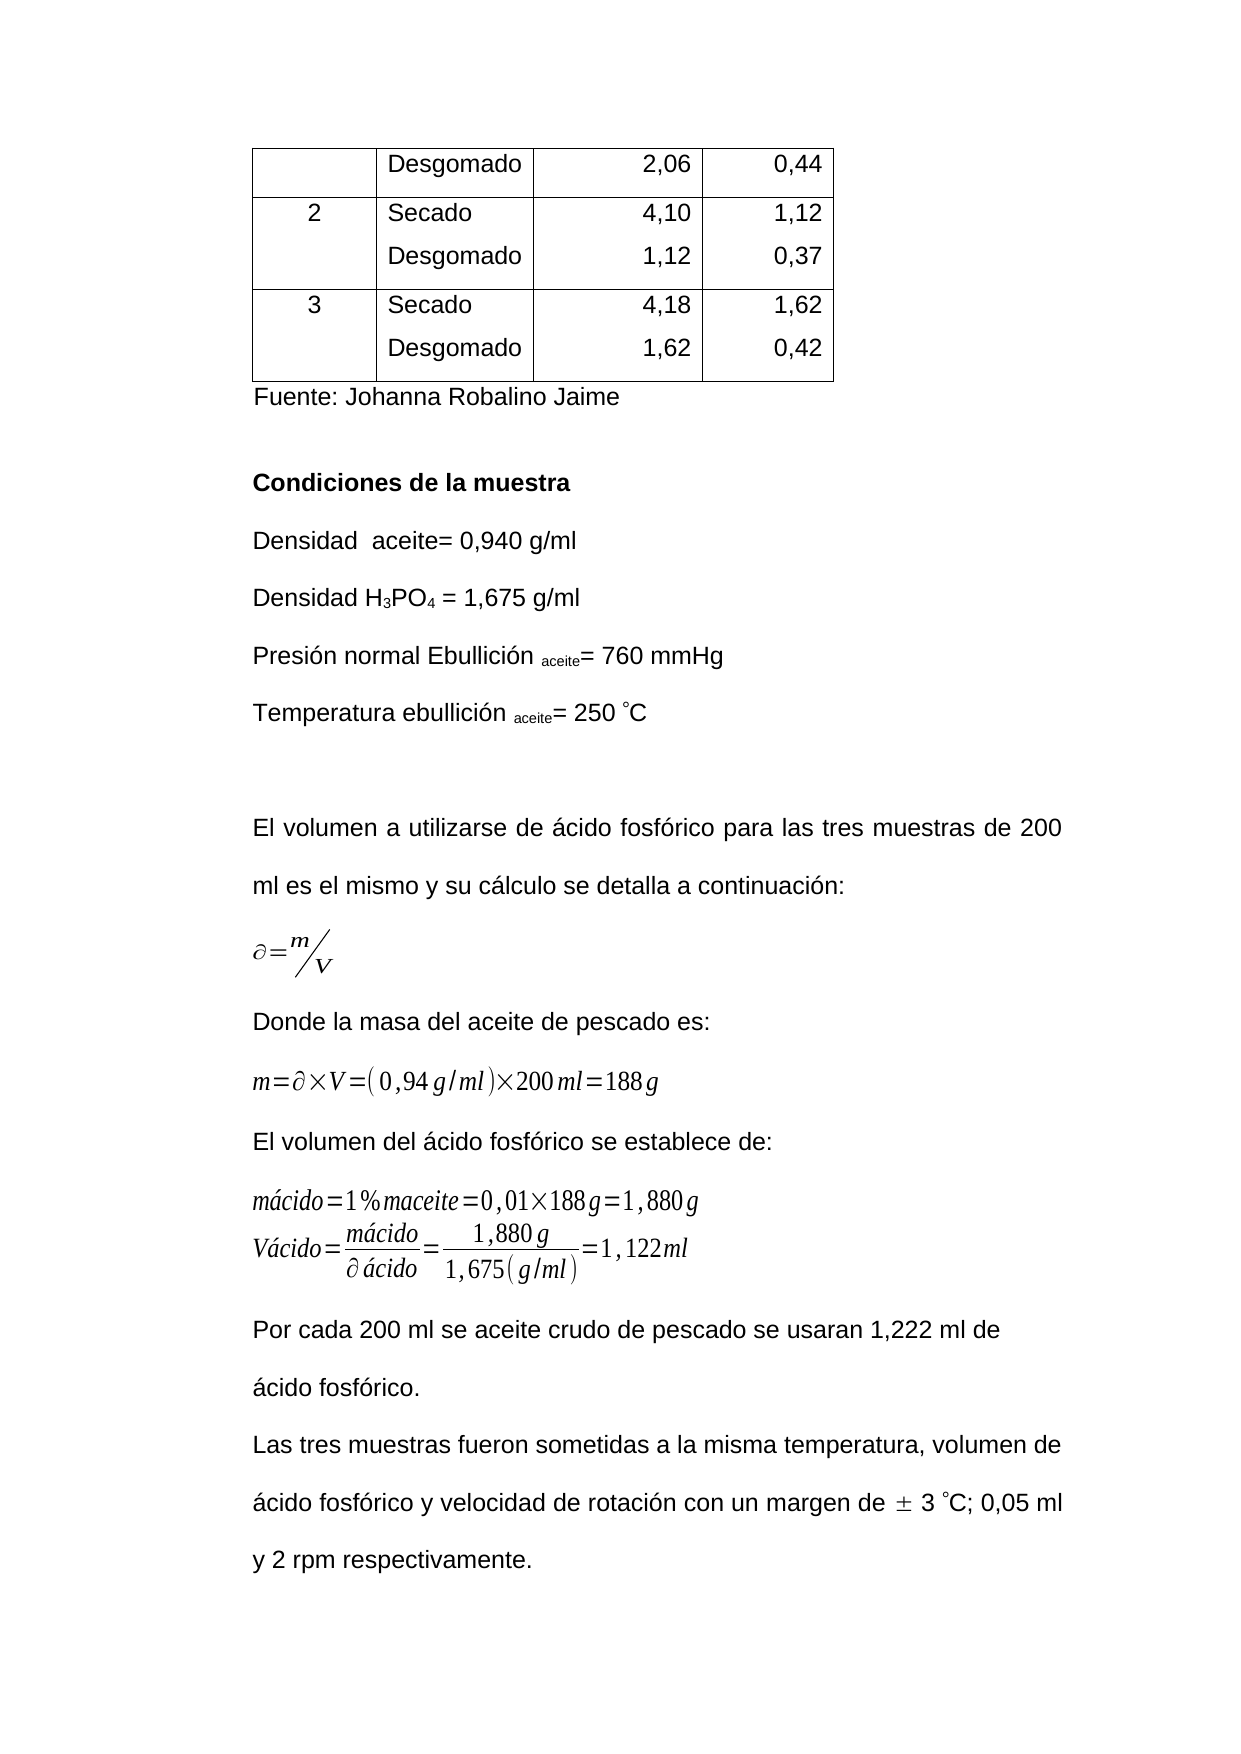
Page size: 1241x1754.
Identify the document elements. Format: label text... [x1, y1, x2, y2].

table_cell 1,62 0,42 [703, 290, 833, 381]
text Por cada 200 ml se aceite crudo de pescado se usaran 1,222 ml de ácido fosfórico. [252, 1315, 1063, 1401]
title Densidad aceite= 0,940 g/ml [252, 526, 1063, 554]
title Temperatura ebullición aceite= 250 C [252, 698, 1063, 727]
table_cell Secado Desgomado [377, 290, 533, 381]
table_cell 1,12 0,37 [703, 198, 833, 289]
table_cell Secado Desgomado [377, 149, 533, 197]
table_cell 2,06 0,44 [703, 149, 833, 197]
title El volumen a utilizarse de ácido fosfórico para las tres muestras de 200 ml es el mismo y su cálculo se detalla a continuación: [252, 813, 1063, 899]
title Fuente: Johanna Robalino Jaime [177, 382, 1063, 411]
title Condiciones de la muestra [252, 468, 1063, 497]
table_cell 2 [253, 198, 376, 289]
title Donde la masa del aceite de pescado es: [252, 1007, 1063, 1036]
title Densidad H3PO4 = 1,675 g/ml [252, 583, 1063, 612]
title Presión normal Ebullición aceite= 760 mmHg [252, 641, 1063, 669]
table_cell 4,21 2,06 [534, 149, 702, 197]
text El volumen del ácido fosfórico se establece de: [251, 1127, 1063, 1155]
table_cell 3 [253, 290, 376, 381]
table_cell Secado Desgomado [377, 198, 533, 289]
table_cell 1 [253, 149, 376, 197]
title Las tres muestras fueron sometidas a la misma temperatura, volumen de ácido fosfórico y velocidad de rotación con un margen de 3 C; 0,05 ml y 2 rpm respectivamente. [252, 1430, 1063, 1574]
table_cell 4,18 1,62 [534, 290, 702, 381]
table_cell 4,10 1,12 [534, 198, 702, 289]
